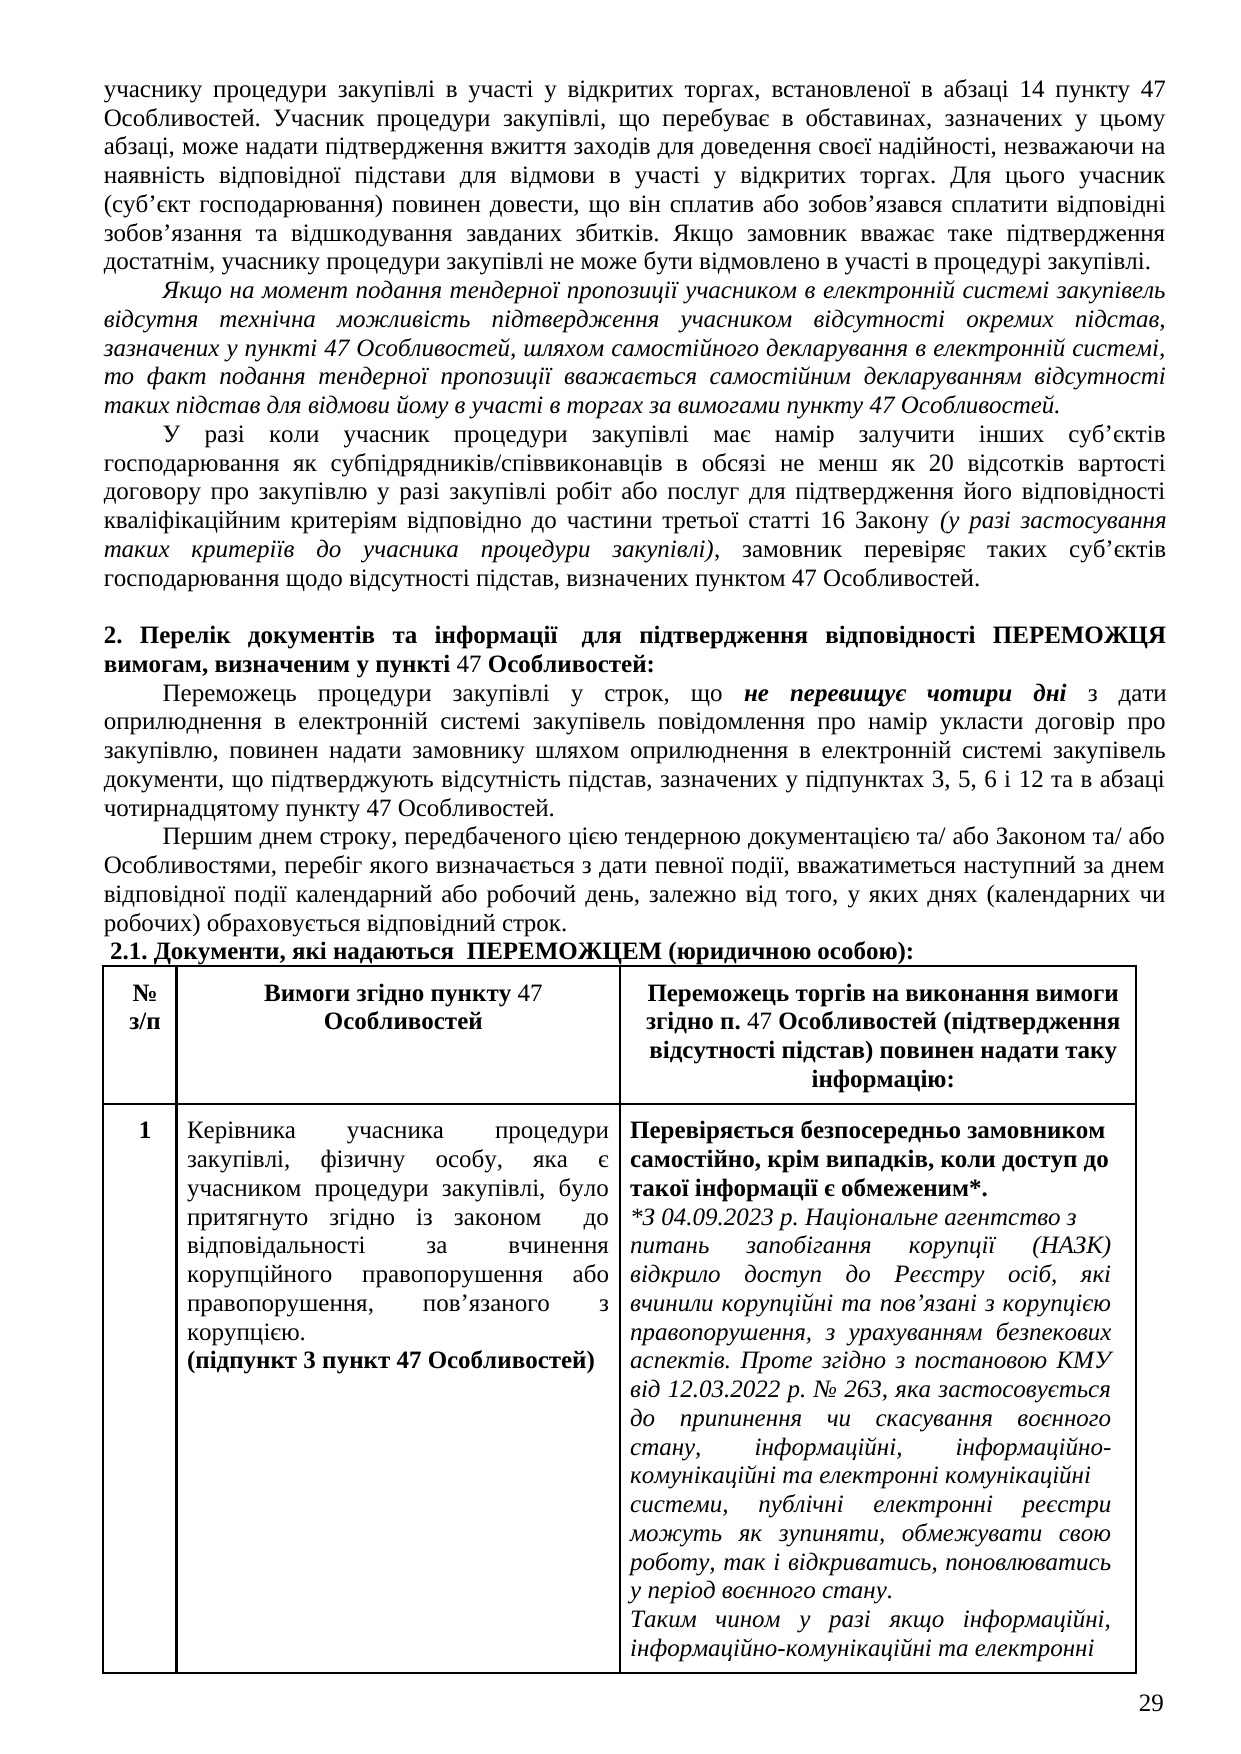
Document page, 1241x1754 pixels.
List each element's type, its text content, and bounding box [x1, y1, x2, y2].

table_cell 1 [104, 1105, 175, 1672]
text Переможець процедури закупівлі у строк, що не перевищує чотири дні з дати оприлюднення в електронній системі закупівель повідомлення про намір укласти договір про закупівлю, повинен надати замовнику шляхом оприлюднення в електронній системі закупівель документи, що підтверджують відсутність підстав, зазначених у підпунктах 3, 5, 6 і 12 та в абзаці чотирнадцятому пункту 47 Особливостей. [103, 678, 1167, 821]
text Якщо на момент подання тендерної пропозиції учасником в електронній системі закупівель відсутня технічна можливість підтвердження учасником відсутності окремих підстав, зазначених у пункті 47 Особливостей, шляхом самостійного декларування в електронній системі, то факт подання тендерної пропозиції вважається самостійним декларуванням відсутності таких підстав для відмови йому в участі в торгах за вимогами пункту 47 Особливостей. [103, 275, 1167, 419]
table_header Вимоги згідно пункту 47 Особливостей [178, 967, 619, 1103]
text У разі коли учасник процедури закупівлі має намір залучити інших суб’єктів господарювання як субпідрядників/співвиконавців в обсязі не менш як 20 відсотків вартості договору про закупівлю у разі закупівлі робіт або послуг для підтвердження його відповідності кваліфікаційним критеріям відповідно до частини третьої статті 16 Закону (у разі застосування таких критеріїв до учасника процедури закупівлі), замовник перевіряє таких суб’єктів господарювання щодо відсутності підстав, визначених пунктом 47 Особливостей. [103, 419, 1167, 591]
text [103, 74, 1167, 275]
text 2. Перелік документів та інформації для підтвердження відповідності ПЕРЕМОЖЦЯ вимогам, визначеним у пункті 47 Особливостей: [103, 620, 1167, 678]
text 2.1. Документи, які надаються ПЕРЕМОЖЦЕМ (юридичною особою): [103, 936, 1167, 965]
table_header Переможець торгів на виконання вимоги згідно п. 47 Особливостей (підтвердження відсутності підстав) повинен надати таку інформацію: [621, 967, 1135, 1103]
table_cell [178, 1105, 619, 1672]
table_header № з/п [104, 967, 175, 1103]
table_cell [621, 1105, 1135, 1672]
text Першим днем строку, передбаченого цією тендерною документацією та/ або Законом та/ або Особливостями, перебіг якого визначається з дати певної події, вважатиметься наступний за днем відповідної події календарний або робочий день, залежно від того, у яких днях (календарних чи робочих) обраховується відповідний строк. [103, 821, 1167, 936]
